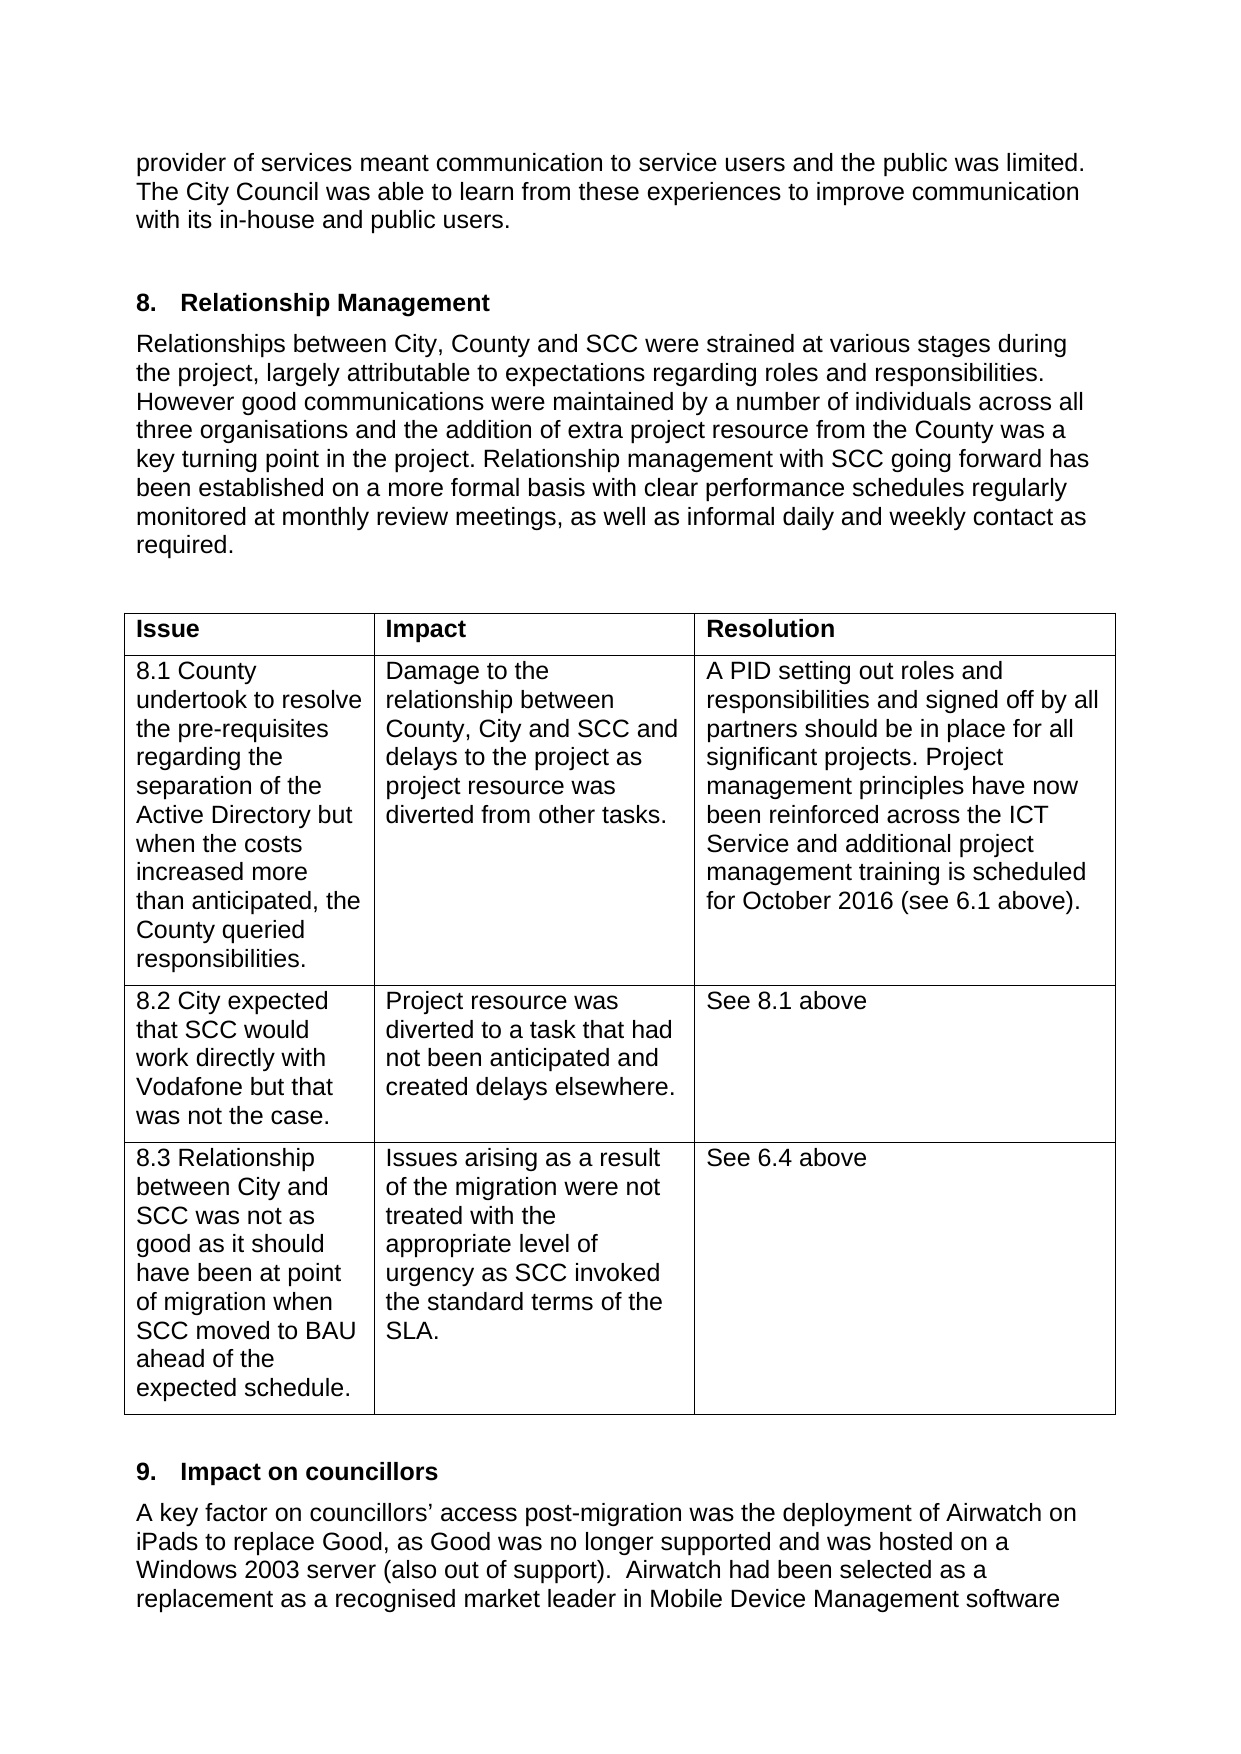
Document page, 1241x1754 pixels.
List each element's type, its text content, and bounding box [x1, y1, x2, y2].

table_header Issue [125, 614, 374, 655]
table_cell See 6.4 above [695, 1143, 1115, 1414]
table_header Resolution [695, 614, 1115, 655]
table_cell A PID setting out roles and responsibilities and signed off by all partners should be in place for all significant projects. Project management principles have now been reinforced across the ICT Service and additional project management training is scheduled for October 2016 (see 6.1 above). [695, 656, 1115, 985]
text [136, 1498, 1104, 1613]
table_cell Issues arising as a result of the migration were not treated with the appropriate level of urgency as SCC invoked the standard terms of the SLA. [375, 1143, 694, 1414]
list Relationship Management [136, 288, 1104, 316]
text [136, 148, 1104, 234]
table_cell 8.1 County undertook to resolve the pre-requisites regarding the separation of the Active Directory but when the costs increased more than anticipated, the County queried responsibilities. [125, 656, 374, 985]
list Impact on councillors [136, 1457, 1104, 1485]
table_header Impact [375, 614, 694, 655]
table_cell See 8.1 above [695, 986, 1115, 1142]
table_cell 8.3 Relationship between City and SCC was not as good as it should have been at point of migration when SCC moved to BAU ahead of the expected schedule. [125, 1143, 374, 1414]
table_cell Project resource was diverted to a task that had not been anticipated and created delays elsewhere. [375, 986, 694, 1142]
table_cell 8.2 City expected that SCC would work directly with Vodafone but that was not the case. [125, 986, 374, 1142]
table_cell Damage to the relationship between County, City and SCC and delays to the project as project resource was diverted from other tasks. [375, 656, 694, 985]
text Relationships between City, County and SCC were strained at various stages during the project, largely attributable to expectations regarding roles and responsibilities. However good communications were maintained by a number of individuals across all three organisations and the addition of extra project resource from the County was a key turning point in the project. Relationship management with SCC going forward has been established on a more formal basis with clear performance schedules regularly monitored at monthly review meetings, as well as informal daily and weekly contact as required. [136, 329, 1104, 559]
